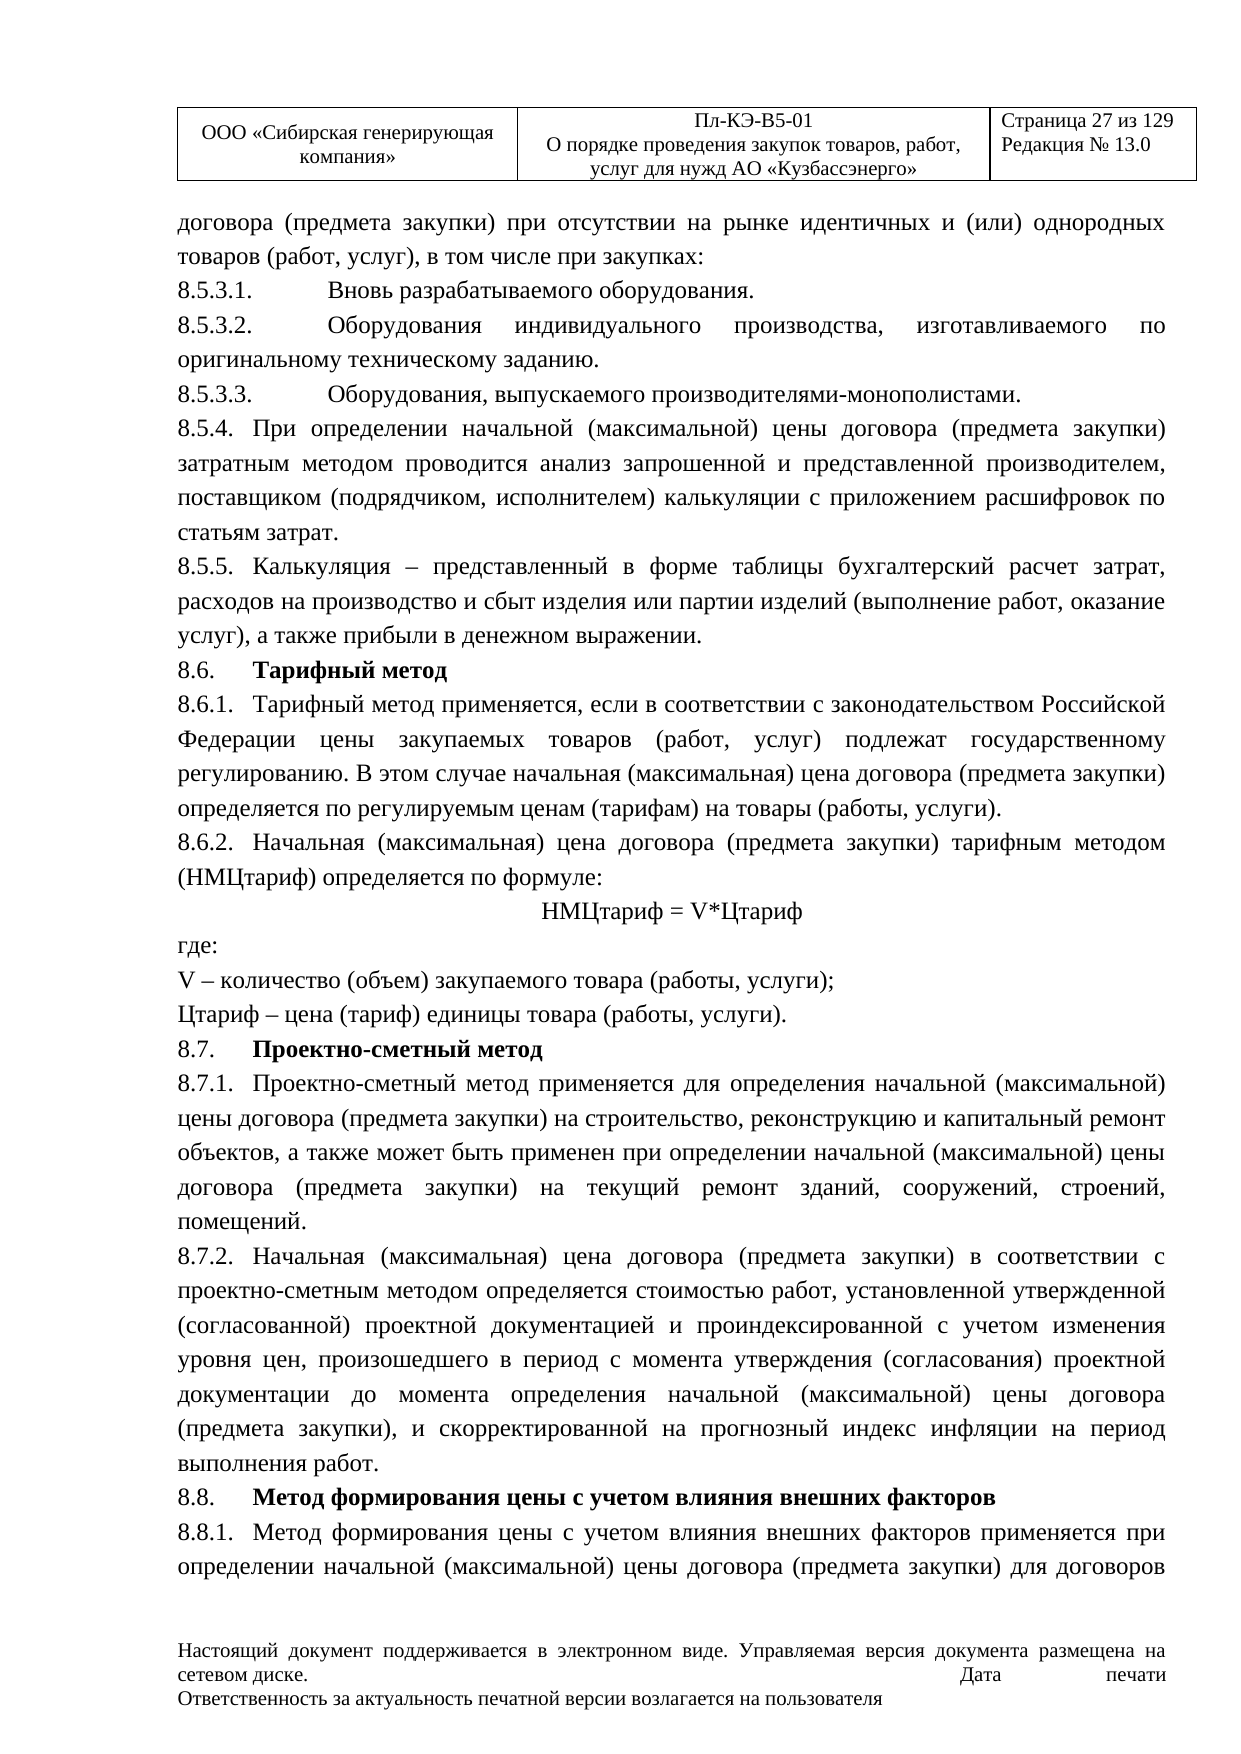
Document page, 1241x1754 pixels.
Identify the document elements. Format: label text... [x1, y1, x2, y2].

list При определении начальной (максимальной) цены договора (предмета закупки) затратным методом проводится анализ запрошенной и представленной производителем, поставщиком (подрядчиком, исполнителем) калькуляции с приложением расшифровок по статьям затрат. [177, 413, 1166, 546]
list Проектно-сметный метод применяется для определения начальной (максимальной) цены договора (предмета закупки) на строительство, реконструкцию и капитальный ремонт объектов, а также может быть применен при определении начальной (максимальной) цены договора (предмета закупки) на текущий ремонт зданий, сооружений, строений, помещений. [177, 1068, 1166, 1235]
list Начальная (максимальная) цена договора (предмета закупки) в соответствии с проектно-сметным методом определяется стоимостью работ, установленной утвержденной (согласованной) проектной документацией и проиндексированной с учетом изменения уровня цен, произошедшего в период с момента утверждения (согласования) проектной документации до момента определения начальной (максимальной) цены договора (предмета закупки), и скорректированной на прогнозный индекс инфляции на период выполнения работ. [177, 1241, 1166, 1477]
list Метод формирования цены с учетом влияния внешних факторов [177, 1482, 1166, 1511]
list Тарифный метод применяется, если в соответствии с законодательством Российской Федерации цены закупаемых товаров (работ, услуг) подлежат государственному регулированию. В этом случае начальная (максимальная) цена договора (предмета закупки) определяется по регулируемым ценам (тарифам) на товары (работы, услуги). [177, 689, 1166, 821]
list НМЦтариф = V*Цтариф [177, 896, 1166, 925]
list V – количество (объем) закупаемого товара (работы, услуги); [177, 965, 1166, 994]
list Начальная (максимальная) цена договора (предмета закупки) тарифным методом (НМЦтариф) определяется по формуле: [177, 827, 1166, 890]
list Цтариф – цена (тариф) единицы товара (работы, услуги). [177, 999, 1166, 1028]
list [177, 1517, 1166, 1580]
list где: [177, 931, 1166, 959]
list Оборудования индивидуального производства, изготавливаемого по оригинальному техническому заданию. [177, 310, 1166, 373]
list Калькуляция – представленный в форме таблицы бухгалтерский расчет затрат, расходов на производство и сбыт изделия или партии изделий (выполнение работ, оказание услуг), а также прибыли в денежном выражении. [177, 551, 1166, 649]
list Вновь разрабатываемого оборудования. [177, 276, 1166, 304]
list Тарифный метод [177, 655, 1166, 683]
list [177, 207, 1166, 270]
list Проектно-сметный метод [177, 1034, 1166, 1063]
list Оборудования, выпускаемого производителями-монополистами. [177, 379, 1166, 408]
